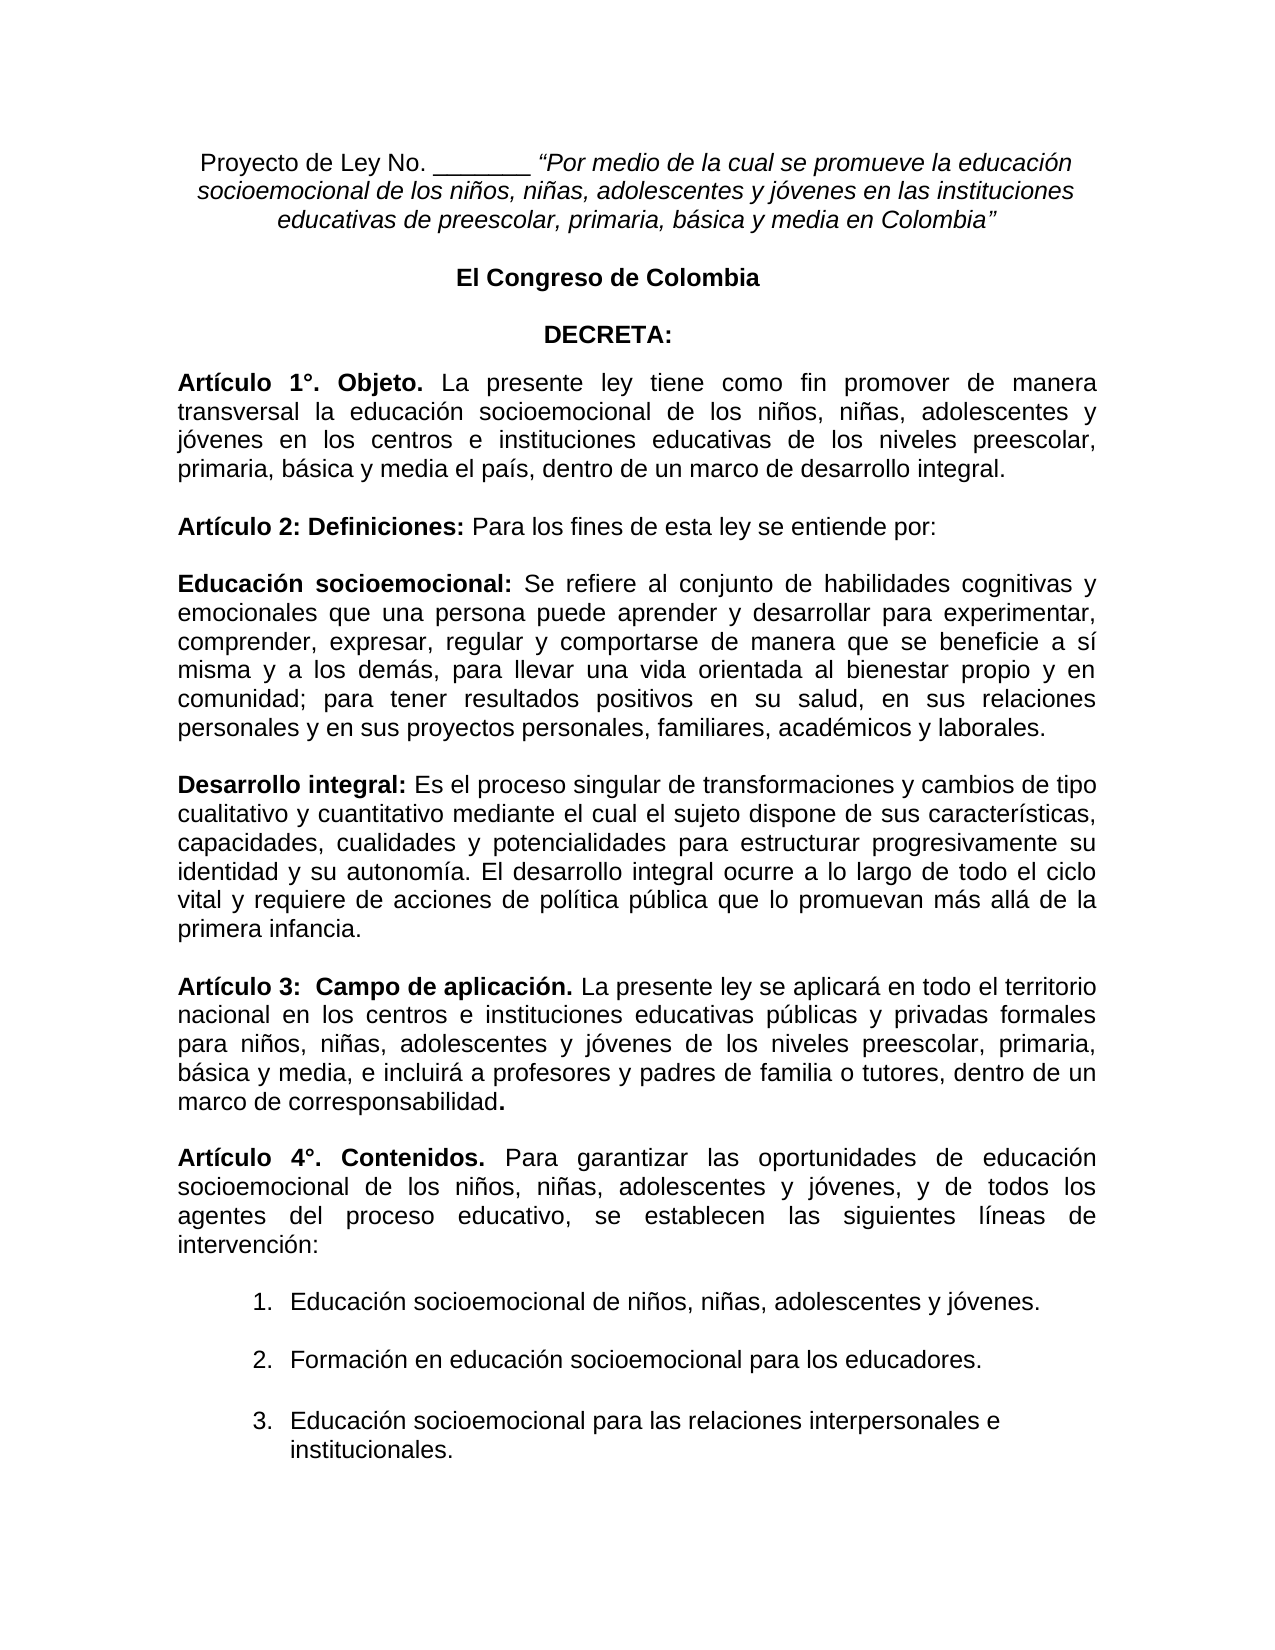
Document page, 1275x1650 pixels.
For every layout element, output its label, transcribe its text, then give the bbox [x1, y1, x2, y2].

list Artículo 3: Campo de aplicación. La presente ley se aplicará en todo el territorio nacional en los centros e instituciones educativas públicas y privadas formales para niños, niñas, adolescentes y jóvenes de los niveles preescolar, primaria, básica y media, e incluirá a profesores y padres de familia o tutores, dentro de un marco de corresponsabilidad. [177, 972, 1098, 1115]
list Educación socioemocional para las relaciones interpersonales e institucionales. [252, 1406, 1098, 1464]
list Desarrollo integral: Es el proceso singular de transformaciones y cambios de tipo cualitativo y cuantitativo mediante el cual el sujeto dispone de sus características, capacidades, cualidades y potencialidades para estructurar progresivamente su identidad y su autonomía. El desarrollo integral ocurre a lo largo de todo el ciclo vital y requiere de acciones de política pública que lo promuevan más allá de la primera infancia. [177, 770, 1098, 943]
list Artículo 2: Definiciones: Para los fines de esta ley se entiende por: [177, 512, 1098, 540]
list Formación en educación socioemocional para los educadores. [252, 1344, 1098, 1373]
list Artículo 4°. Contenidos. Para garantizar las oportunidades de educación socioemocional de los niños, niñas, adolescentes y jóvenes, y de todos los agentes del proceso educativo, se establecen las siguientes líneas de intervención: [177, 1143, 1098, 1258]
list Educación socioemocional de niños, niñas, adolescentes y jóvenes. [252, 1287, 1098, 1316]
text El Congreso de Colombia [118, 263, 1098, 291]
list Educación socioemocional: Se refiere al conjunto de habilidades cognitivas y emocionales que una persona puede aprender y desarrollar para experimentar, comprender, expresar, regular y comportarse de manera que se beneficie a sí misma y a los demás, para llevar una vida orientada al bienestar propio y en comunidad; para tener resultados positivos en su salud, en sus relaciones personales y en sus proyectos personales, familiares, académicos y laborales. [177, 569, 1098, 742]
list Artículo 1°. Objeto. La presente ley tiene como fin promover de manera transversal la educación socioemocional de los niños, niñas, adolescentes y jóvenes en los centros e instituciones educativas de los niveles preescolar, primaria, básica y media el país, dentro de un marco de desarrollo integral. [177, 368, 1098, 483]
text DECRETA: [118, 320, 1098, 349]
text Proyecto de Ley No. _______ “Por medio de la cual se promueve la educación socioemocional de los niños, niñas, adolescentes y jóvenes en las instituciones educativas de preescolar, primaria, básica y media en Colombia” [177, 148, 1098, 234]
